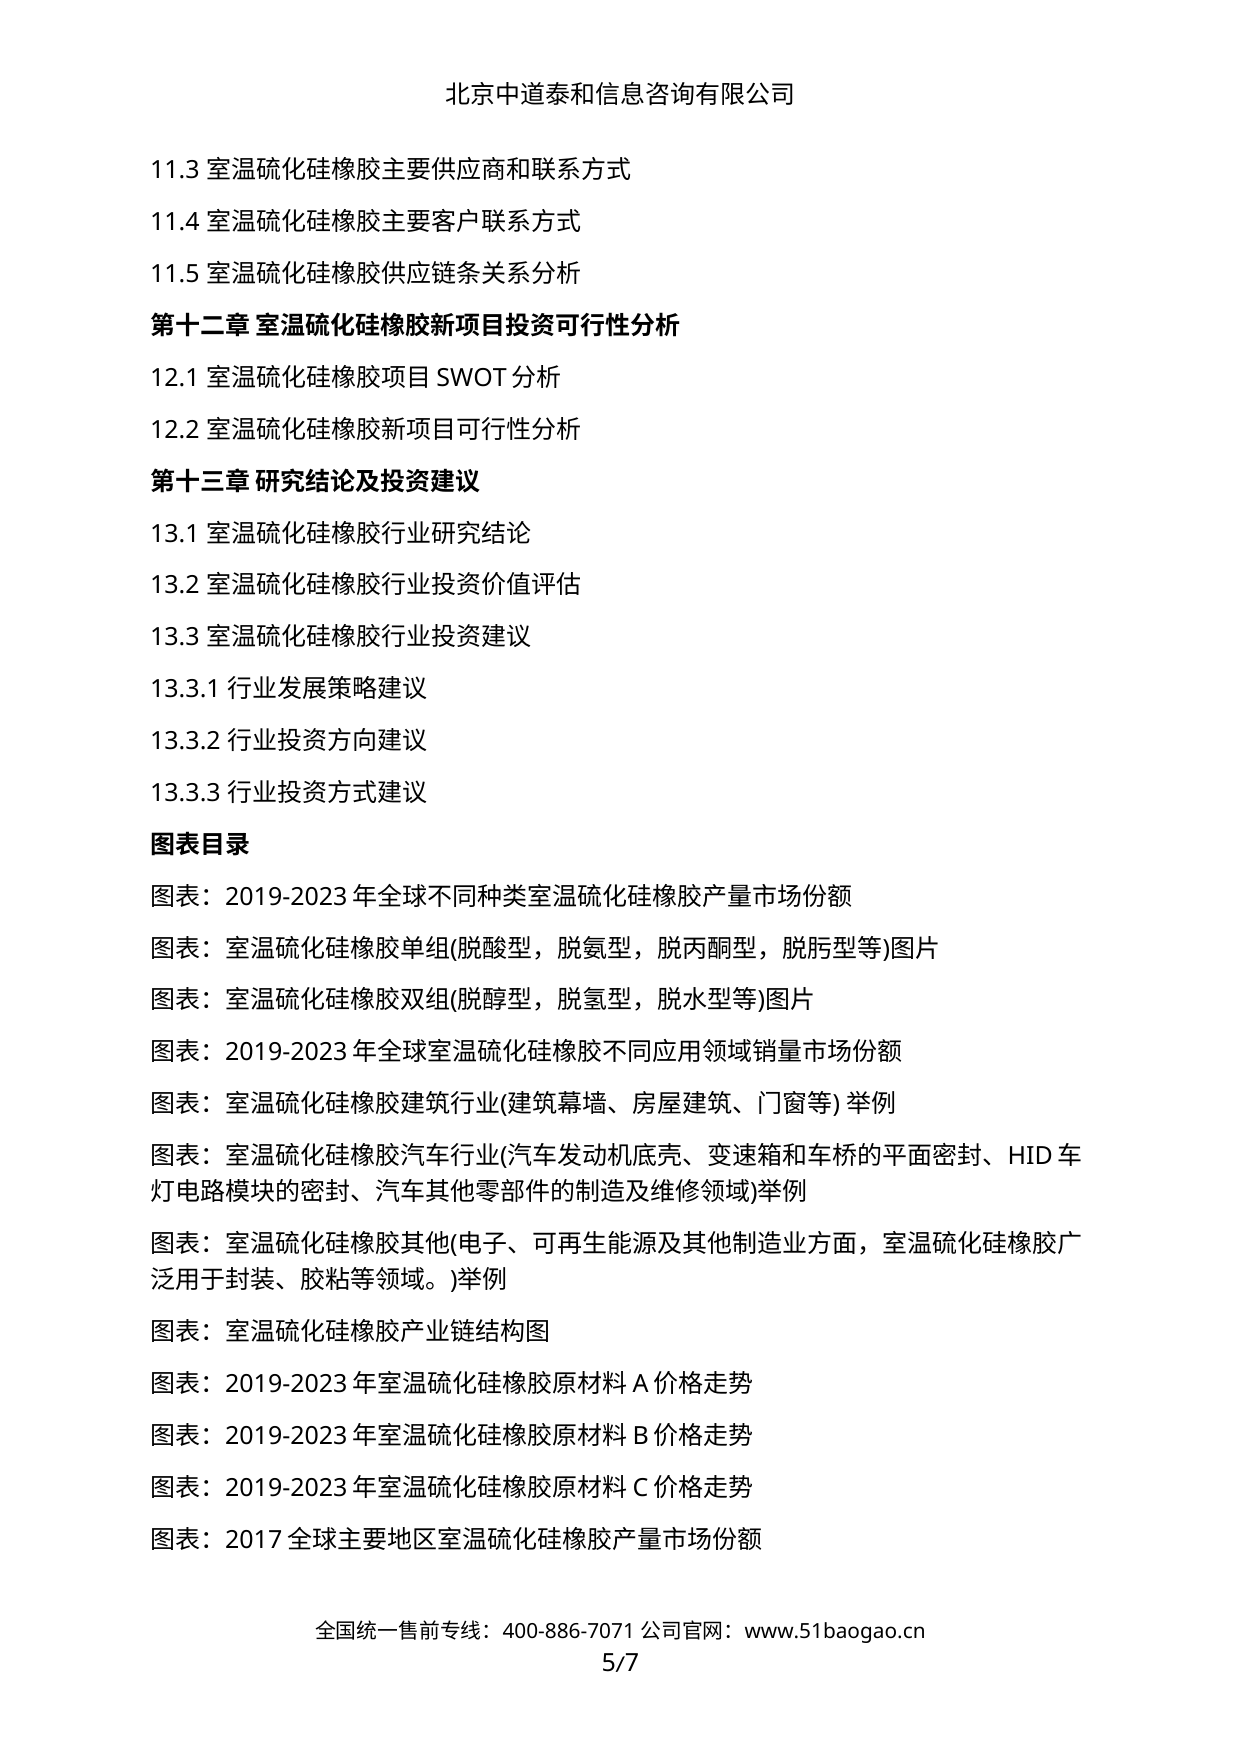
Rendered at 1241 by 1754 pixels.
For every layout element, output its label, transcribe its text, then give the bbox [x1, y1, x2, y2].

text 图表：室温硫化硅橡胶产业链结构图 [150, 1312, 1090, 1348]
text 11.4 室温硫化硅橡胶主要客户联系方式 [150, 202, 1090, 238]
text 第十二章 室温硫化硅橡胶新项目投资可行性分析 [150, 306, 1090, 342]
text 12.2 室温硫化硅橡胶新项目可行性分析 [150, 409, 1090, 446]
text 图表：2019-2023年室温硫化硅橡胶原材料C价格走势 [150, 1467, 1090, 1504]
text 图表：室温硫化硅橡胶建筑行业(建筑幕墙、房屋建筑、门窗等) 举例 [150, 1084, 1090, 1120]
text 图表：2019-2023年室温硫化硅橡胶原材料B价格走势 [150, 1416, 1090, 1452]
text 13.3.2 行业投资方向建议 [150, 721, 1090, 757]
text 13.1 室温硫化硅橡胶行业研究结论 [150, 513, 1090, 549]
text 13.3.3 行业投资方式建议 [150, 772, 1090, 809]
text 图表：2019-2023年全球不同种类室温硫化硅橡胶产量市场份额 [150, 876, 1090, 912]
text 图表：2019-2023年室温硫化硅橡胶原材料A价格走势 [150, 1364, 1090, 1400]
text 图表：室温硫化硅橡胶双组(脱醇型，脱氢型，脱水型等)图片 [150, 980, 1090, 1016]
text 11.5 室温硫化硅橡胶供应链条关系分析 [150, 254, 1090, 290]
text 图表目录 [150, 824, 1090, 861]
text 图表：2017全球主要地区室温硫化硅橡胶产量市场份额 [150, 1519, 1090, 1556]
text 13.3.1 行业发展策略建议 [150, 669, 1090, 705]
text 图表：室温硫化硅橡胶单组(脱酸型，脱氨型，脱丙酮型，脱肟型等)图片 [150, 928, 1090, 964]
text 图表：室温硫化硅橡胶其他(电子、可再生能源及其他制造业方面，室温硫化硅橡胶广泛用于封装、胶粘等领域。)举例 [150, 1224, 1090, 1296]
text 13.3 室温硫化硅橡胶行业投资建议 [150, 617, 1090, 653]
text 第十三章 研究结论及投资建议 [150, 461, 1090, 497]
text 12.1 室温硫化硅橡胶项目SWOT分析 [150, 357, 1090, 394]
text 13.2 室温硫化硅橡胶行业投资价值评估 [150, 565, 1090, 601]
text 图表：2019-2023年全球室温硫化硅橡胶不同应用领域销量市场份额 [150, 1032, 1090, 1068]
text 11.3 室温硫化硅橡胶主要供应商和联系方式 [150, 150, 1090, 186]
text 图表：室温硫化硅橡胶汽车行业(汽车发动机底壳、变速箱和车桥的平面密封、HID车灯电路模块的密封、汽车其他零部件的制造及维修领域)举例 [150, 1136, 1090, 1208]
